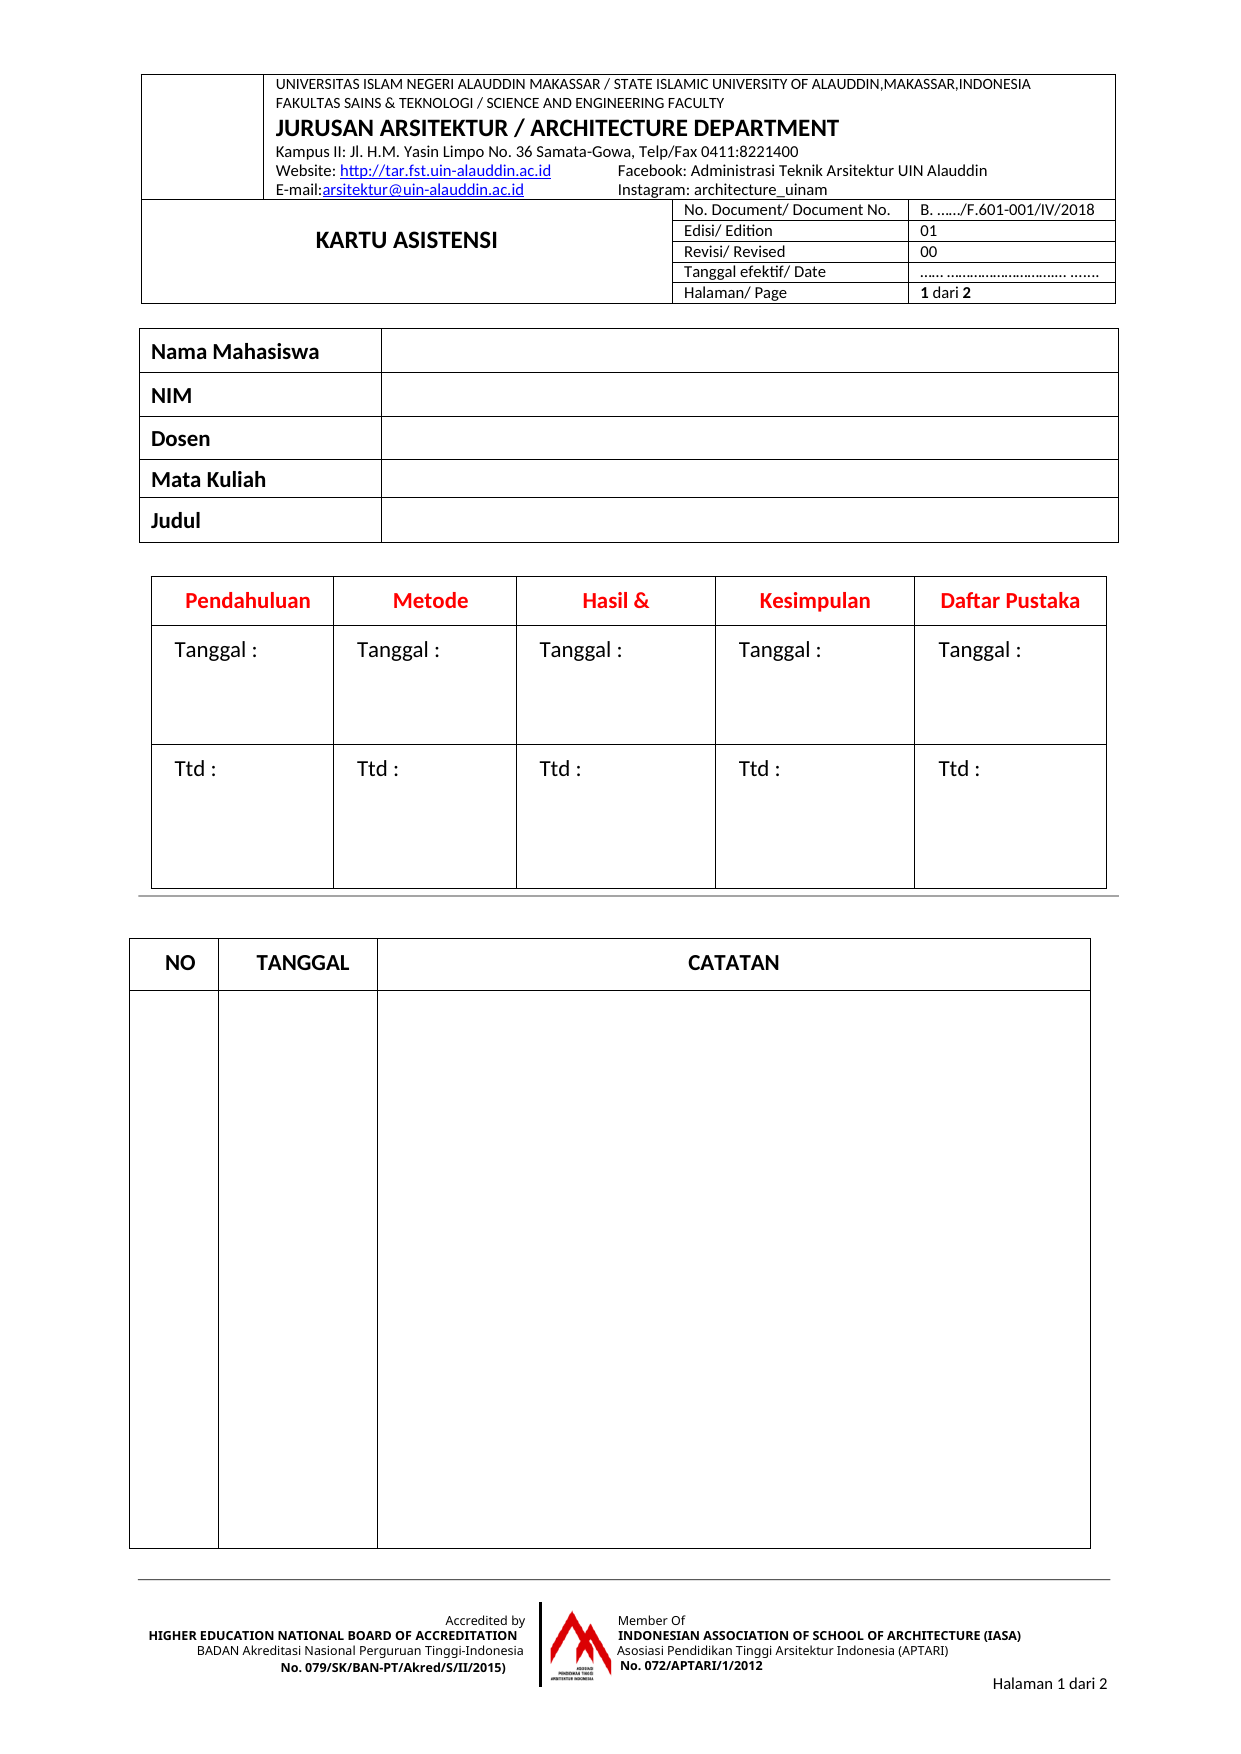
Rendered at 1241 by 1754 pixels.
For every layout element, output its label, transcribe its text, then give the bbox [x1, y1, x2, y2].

table_cell Ttd : [152, 745, 333, 888]
table_cell …… ……………………….… ....... [909, 263, 1115, 282]
table_header CATATAN [378, 939, 1090, 990]
table_cell Judul [140, 498, 381, 542]
table_cell Ttd : [517, 745, 715, 888]
table_header Nama Mahasiswa [140, 329, 381, 372]
table_cell [130, 991, 218, 1547]
table_cell Tanggal efektif/ Date [673, 263, 908, 282]
table_cell 1 dari 2 [909, 283, 1115, 303]
table_header Pendahuluan [152, 577, 333, 625]
table_cell [382, 417, 1118, 459]
table_header TANGGAL [219, 939, 377, 990]
table_header [382, 329, 1118, 372]
table_cell Dosen [140, 417, 381, 459]
table_header [142, 75, 263, 199]
table_header Kesimpulan [716, 577, 914, 625]
table_cell [219, 991, 377, 1547]
picture [549, 1610, 612, 1681]
table_cell Ttd : [716, 745, 914, 888]
table_cell Revisi/ Revised [673, 242, 908, 262]
table_header UNIVERSITAS ISLAM NEGERI ALAUDDIN MAKASSAR / STATE ISLAMIC UNIVERSITY OF ALAUDDIN,MAKASSAR,INDONESIA FAKULTAS SAINS & TEKNOLOGI / SCIENCE AND ENGINEERING FACULTY JURUSAN ARSITEKTUR / ARCHITECTURE DEPARTMENT Kampus II: Jl. H.M. Yasin Limpo No. 36 Samata-Gowa, Telp/Fax 0411:8221400 Website: http://tar.fst.uin-alauddin.ac.id Facebook: Administrasi Teknik Arsitektur UIN Alauddin E-mail:arsitektur@uin-alauddin.ac.id Instagram: architecture_uinam [264, 75, 1115, 199]
table_cell [382, 498, 1118, 542]
table_header NO [130, 939, 218, 990]
table_cell 01 [909, 221, 1115, 241]
table_cell Tanggal : [152, 626, 333, 744]
table_header Hasil & [517, 577, 715, 625]
table_cell Ttd : [915, 745, 1106, 888]
table_cell NIM [140, 373, 381, 416]
table_cell Tanggal : [334, 626, 516, 744]
table_cell B. ……/F.601-001/IV/2018 [909, 200, 1115, 220]
table_cell 00 [909, 242, 1115, 262]
table_cell Edisi/ Edition [673, 221, 908, 241]
table_cell Mata Kuliah [140, 460, 381, 497]
table_cell [382, 373, 1118, 416]
table_cell Ttd : [334, 745, 516, 888]
table_cell Halaman/ Page [673, 283, 908, 303]
table_cell [378, 991, 1090, 1547]
table_cell [382, 460, 1118, 497]
table_cell No. Document/ Document No. [673, 200, 908, 220]
table_header Metode [334, 577, 516, 625]
table_cell KARTU ASISTENSI [142, 200, 672, 303]
table_cell Tanggal : [517, 626, 715, 744]
table_header Daftar Pustaka [915, 577, 1106, 625]
table_cell Tanggal : [716, 626, 914, 744]
table_cell Tanggal : [915, 626, 1106, 744]
